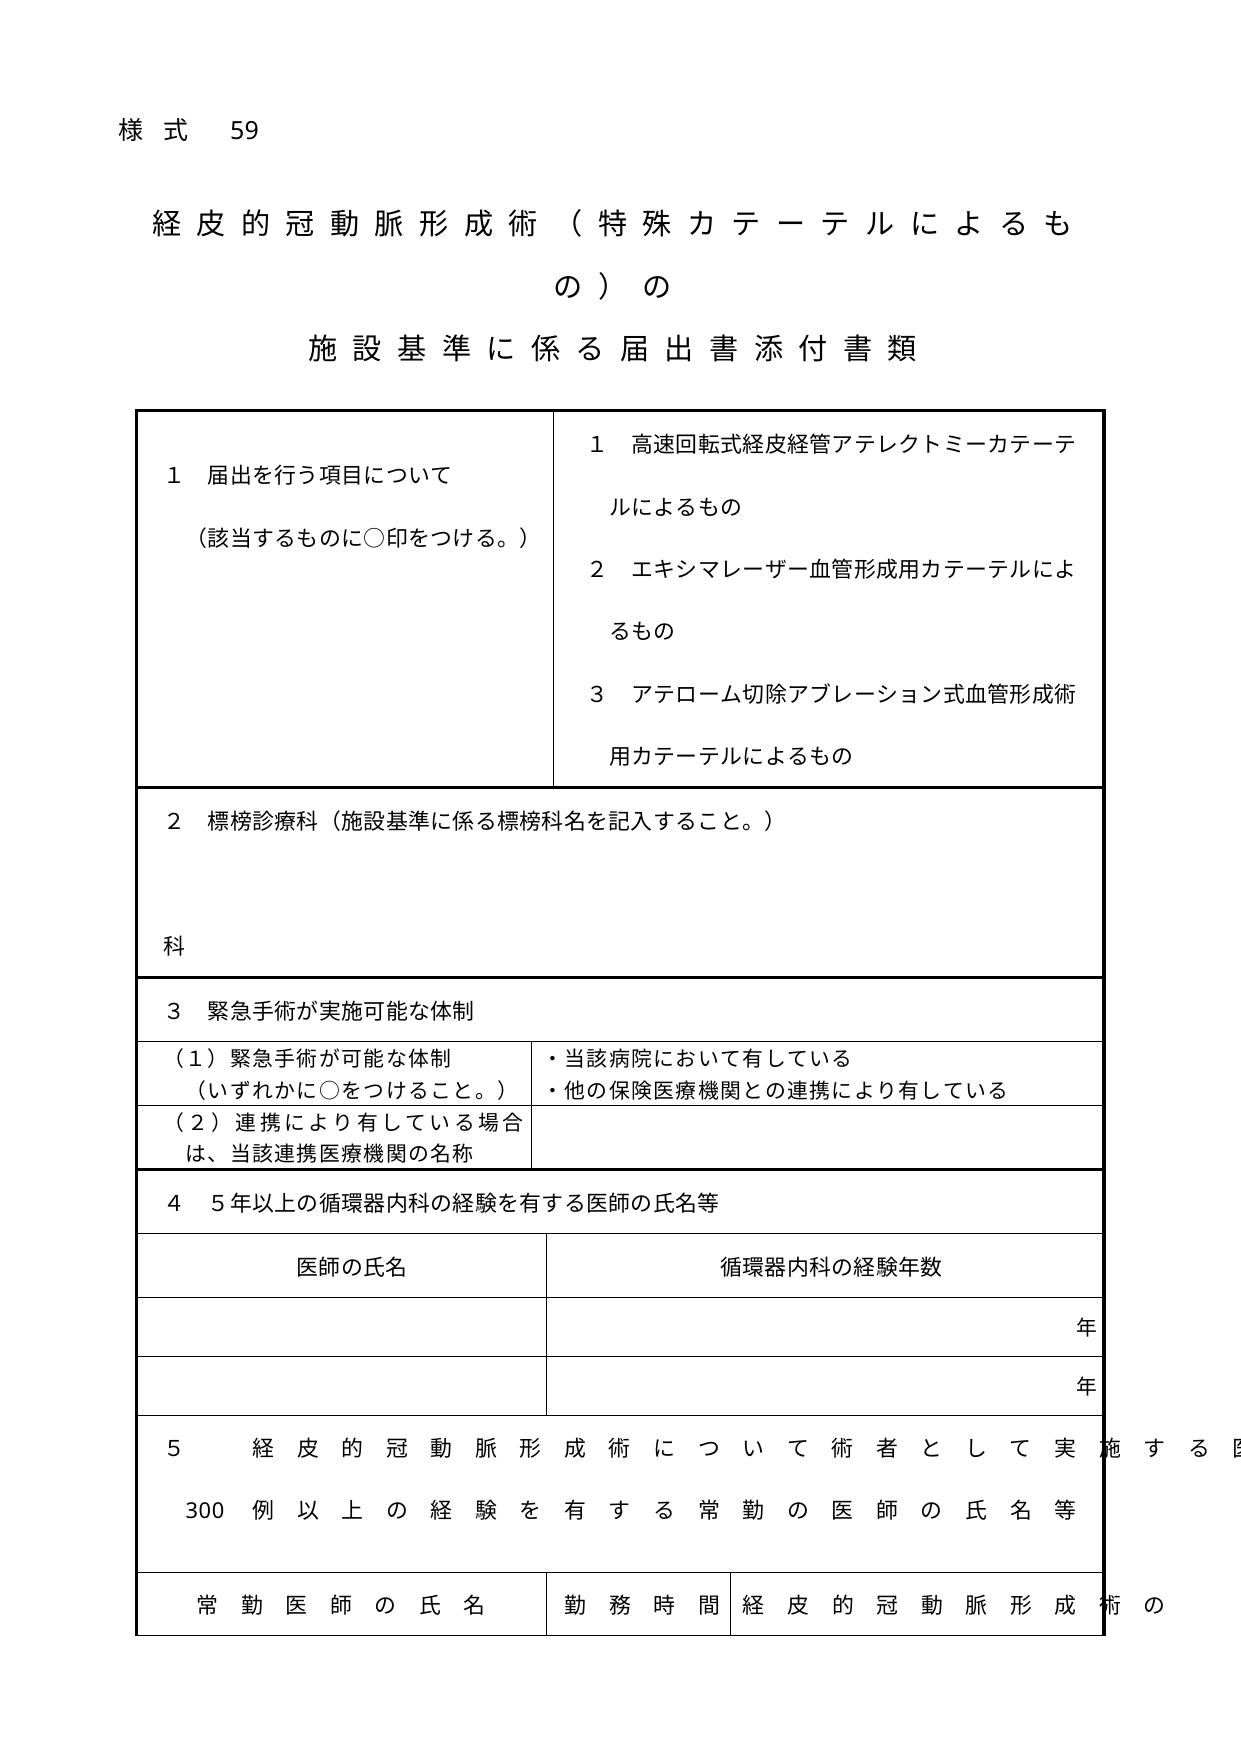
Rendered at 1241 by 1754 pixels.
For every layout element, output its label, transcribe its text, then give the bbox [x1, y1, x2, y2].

table_cell 常勤医師の氏名 [138, 1573, 546, 1635]
table_cell 勤務時間 [547, 1573, 730, 1635]
table_cell [138, 1298, 546, 1356]
table_header １ 届出を行う項目について （該当するものに○印をつける。） [138, 412, 553, 786]
text 様式59 [118, 97, 1122, 160]
table_cell 医師の氏名 [138, 1234, 546, 1297]
table_header １ 高速回転式経皮経管アテレクトミーカテーテルによるもの ２ エキシマレーザー血管形成用カテーテルによるもの ３ アテローム切除アブレーション式血管形成術用カテーテルによるもの [554, 412, 1102, 786]
table_cell 循環器内科の経験年数 [547, 1234, 1102, 1297]
table_cell 年 [547, 1357, 1102, 1415]
table_cell 年 [547, 1298, 1102, 1356]
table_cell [731, 1573, 1102, 1635]
table_cell ・当該病院において有している ・他の保険医療機関との連携により有している [532, 1042, 1102, 1104]
table_cell ３ 緊急手術が実施可能な体制 [138, 979, 1102, 1041]
table_cell [532, 1106, 1102, 1168]
text 施設基準に係る届出書添付書類 [118, 316, 1122, 378]
table_cell ４ ５年以上の循環器内科の経験を有する医師の氏名等 [138, 1171, 1102, 1233]
text 経皮的冠動脈形成術（特殊カテーテルによるもの）の [118, 191, 1122, 316]
table_cell ５ 経皮的冠動脈形成術について術者として実施する医師として300例以上の経験を有する常勤の医師の氏名等 [138, 1416, 1102, 1572]
table_cell （１）緊急手術が可能な体制 （いずれかに○をつけること。） [138, 1042, 531, 1104]
table_cell [138, 1357, 546, 1415]
table_cell （２）連携により有している場合は、当該連携医療機関の名称 [138, 1106, 531, 1168]
table_cell ２ 標榜診療科（施設基準に係る標榜科名を記入すること。） 科 [138, 789, 1102, 976]
